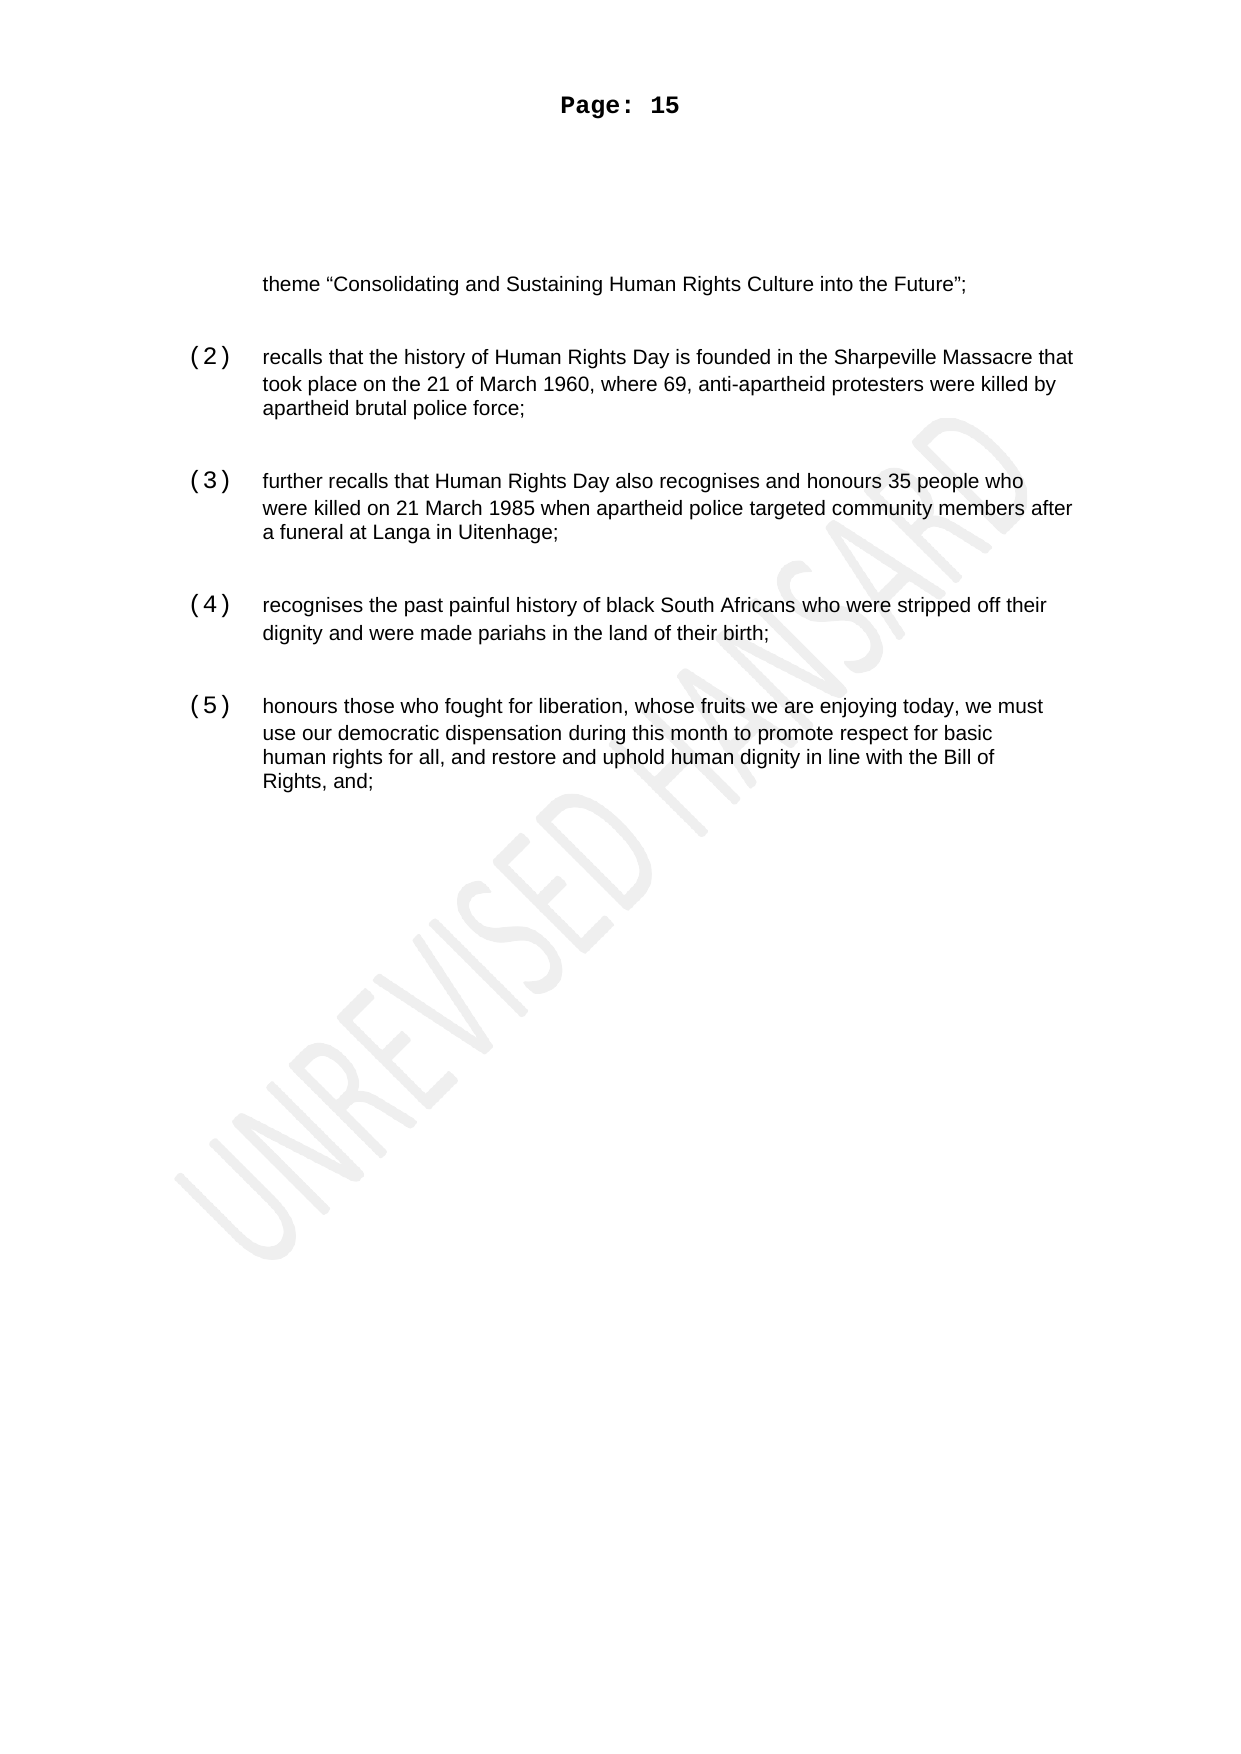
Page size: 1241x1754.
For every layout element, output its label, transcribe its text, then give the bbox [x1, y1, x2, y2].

list recognises the past painful history of black South Africans who were stripped off their dignity and were made pariahs in the land of their birth; [187, 592, 1058, 644]
list further recalls that Human Rights Day also recognises and honours 35 people who were killed on 21 March 1985 when apartheid police targeted community members after a funeral at Langa in Uitenhage; [187, 468, 1073, 544]
list honours those who fought for liberation, whose fruits we are enjoying today, we must use our democratic dispensation during this month to promote respect for basic human rights for all, and restore and uphold human dignity in line with the Bill of Rights, and; [187, 692, 1058, 792]
text theme “Consolidating and Sustaining Human Rights Culture into the Future”; [262, 272, 1080, 296]
picture [174, 418, 1028, 1260]
list recalls that the history of Human Rights Day is founded in the Sharpeville Massacre that took place on the 21 of March 1960, where 69, anti-apartheid protesters were killed by apartheid brutal police force; [187, 344, 1088, 420]
